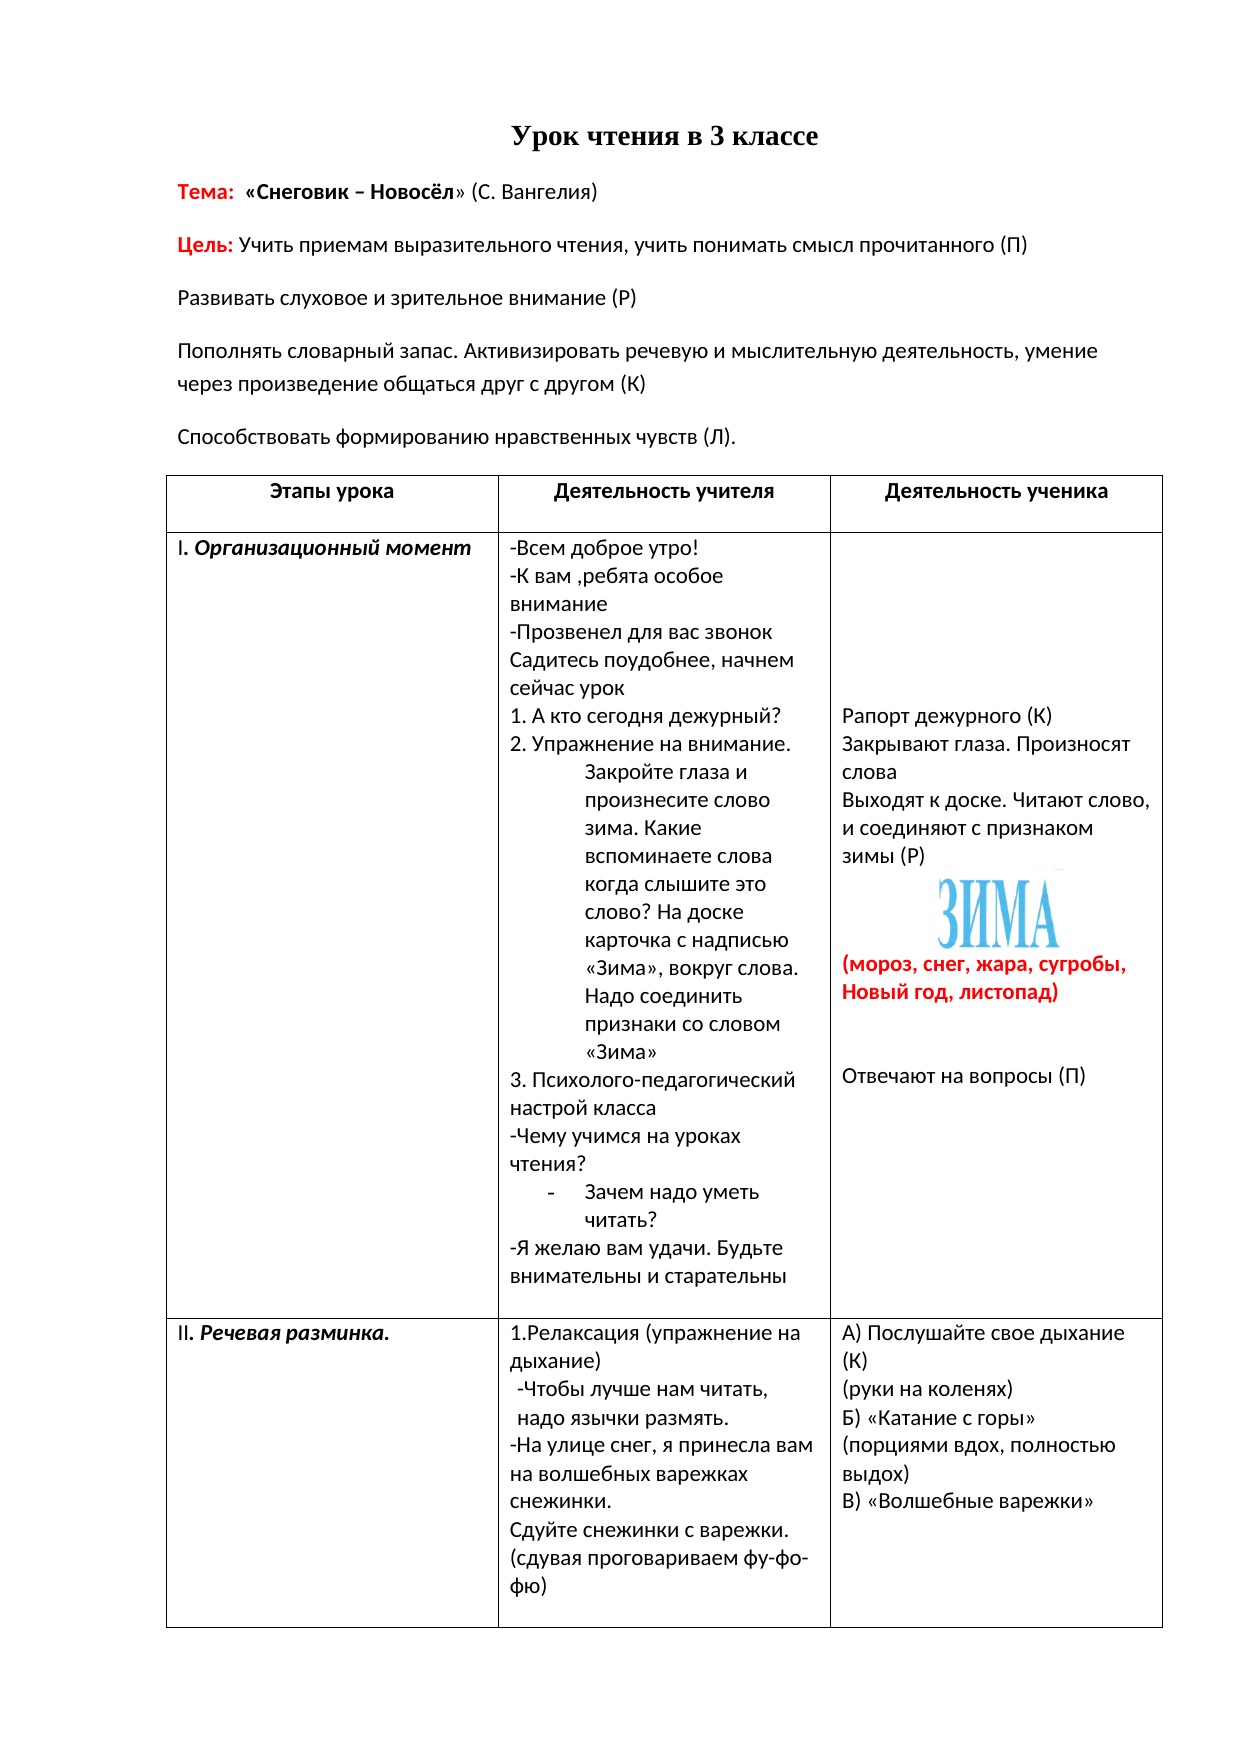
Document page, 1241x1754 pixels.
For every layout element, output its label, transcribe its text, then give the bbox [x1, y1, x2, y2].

table_header Деятельность учителя [499, 476, 830, 532]
text Способствовать формированию нравственных чувств (Л). [177, 422, 1152, 450]
text Цель: Учить приемам выразительного чтения, учить понимать смысл прочитанного (П) [177, 231, 1152, 258]
table_header Этапы урока [167, 476, 498, 532]
table_header Деятельность ученика [831, 476, 1162, 532]
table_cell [167, 1319, 498, 1627]
table_cell -Всем доброе утро! -К вам ,ребята особое внимание -Прозвенел для вас звонок Садитесь поудобнее, начнем сейчас урок А кто сегодня дежурный? Упражнение на внимание. Закройте глаза и произнесите слово зима. Какие вспоминаете слова когда слышите это слово? На доске карточка с надписью «Зима», вокруг слова. Надо соединить признаки со словом «Зима» 3. Психолого-педагогический настрой класса -Чему учимся на уроках чтения? Зачем надо уметь читать? -Я желаю вам удачи. Будьте внимательны и старательны [499, 533, 830, 1317]
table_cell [831, 1319, 1162, 1627]
text Урок чтения в 3 классе [177, 118, 1152, 152]
table_cell Рапорт дежурного (К) Закрывают глаза. Произносят слова Выходят к доске. Читают слово, и соединяют с признаком зимы (Р) (мороз, снег, жара, сугробы, Новый год, листопад) Отвечают на вопросы (П) [831, 533, 1162, 1317]
table_cell I. Организационный момент [167, 533, 498, 1317]
text Пополнять словарный запас. Активизировать речевую и мыслительную деятельность, умение через произведение общаться друг с другом (К) [177, 337, 1152, 397]
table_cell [499, 1319, 830, 1627]
picture [929, 869, 1064, 950]
text Тема: «Снеговик – Новосёл» (С. Вангелия) [177, 177, 1152, 206]
text Развивать слуховое и зрительное внимание (Р) [177, 283, 1152, 312]
